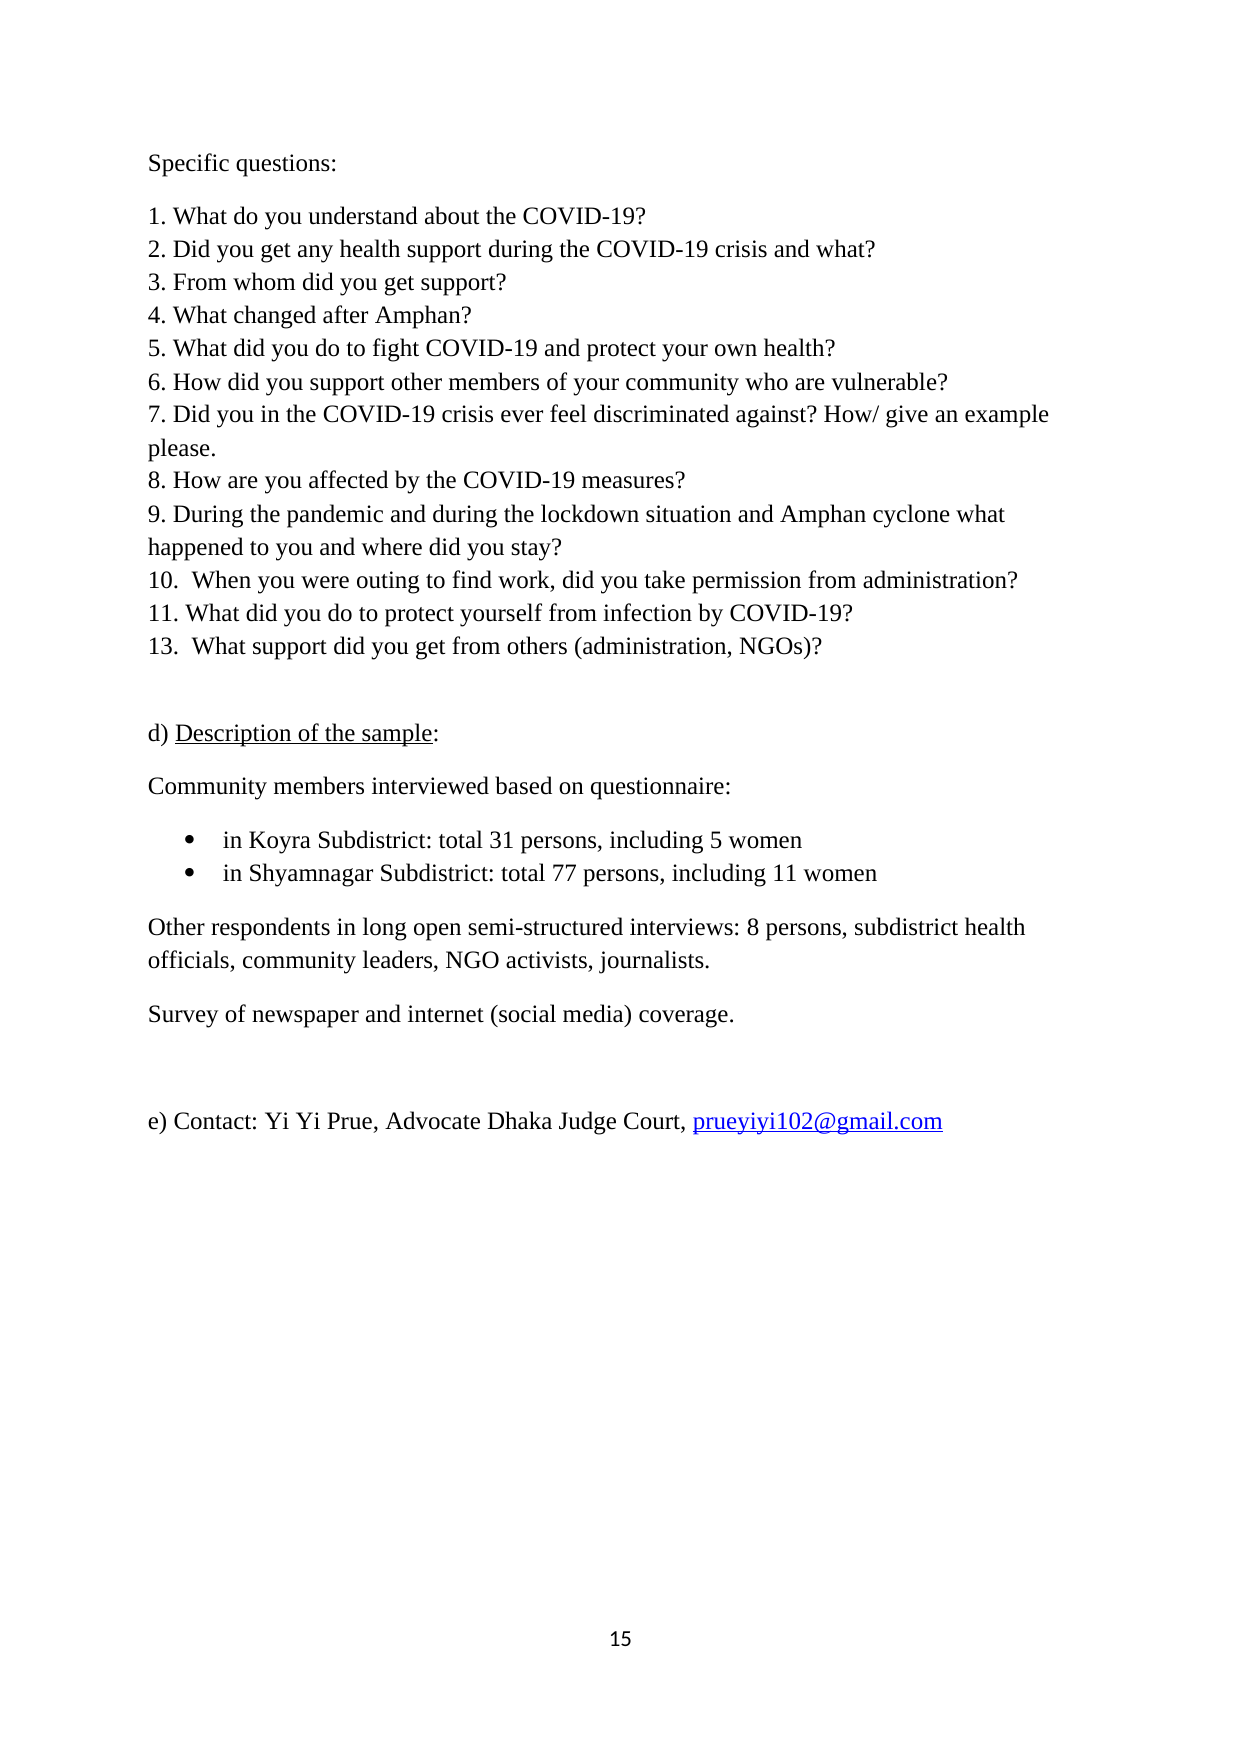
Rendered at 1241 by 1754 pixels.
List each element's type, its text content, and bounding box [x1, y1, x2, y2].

text Community members interviewed based on questionnaire: [148, 771, 1093, 800]
list in Shyamnagar Subdistrict: total 77 persons, including 11 women [185, 858, 1093, 887]
text 5. What did you do to fight COVID-19 and protect your own health? [148, 333, 1093, 362]
text 1. What do you understand about the COVID-19? [148, 201, 1093, 230]
text 13. What support did you get from others (administration, NGOs)? [148, 631, 1093, 659]
text 4. What changed after Amphan? [148, 301, 1093, 329]
text Survey of newspaper and internet (social media) coverage. [148, 999, 1093, 1028]
text 7. Did you in the COVID-19 crisis ever feel discriminated against? How/ give an example please. [148, 399, 1093, 461]
text 3. From whom did you get support? [148, 267, 1093, 296]
text 6. How did you support other members of your community who are vulnerable? [148, 367, 1093, 395]
text 2. Did you get any health support during the COVID-19 crisis and what? [148, 234, 1093, 263]
text e) Contact: Yi Yi Prue, Advocate Dhaka Judge Court, prueyiyi102@gmail.com [148, 1106, 1093, 1135]
text 11. What did you do to protect yourself from infection by COVID-19? [148, 598, 1093, 626]
text Specific questions: [148, 148, 1093, 176]
text 10. When you were outing to find work, did you take permission from administration? [148, 565, 1093, 593]
text Other respondents in long open semi-structured interviews: 8 persons, subdistrict health officials, community leaders, NGO activists, journalists. [148, 912, 1093, 974]
list in Koyra Subdistrict: total 31 persons, including 5 women [185, 825, 1093, 854]
text 8. How are you affected by the COVID-19 measures? [148, 466, 1093, 494]
text 9. During the pandemic and during the lockdown situation and Amphan cyclone what happened to you and where did you stay? [148, 499, 1093, 560]
text d) Description of the sample: [148, 718, 1093, 746]
